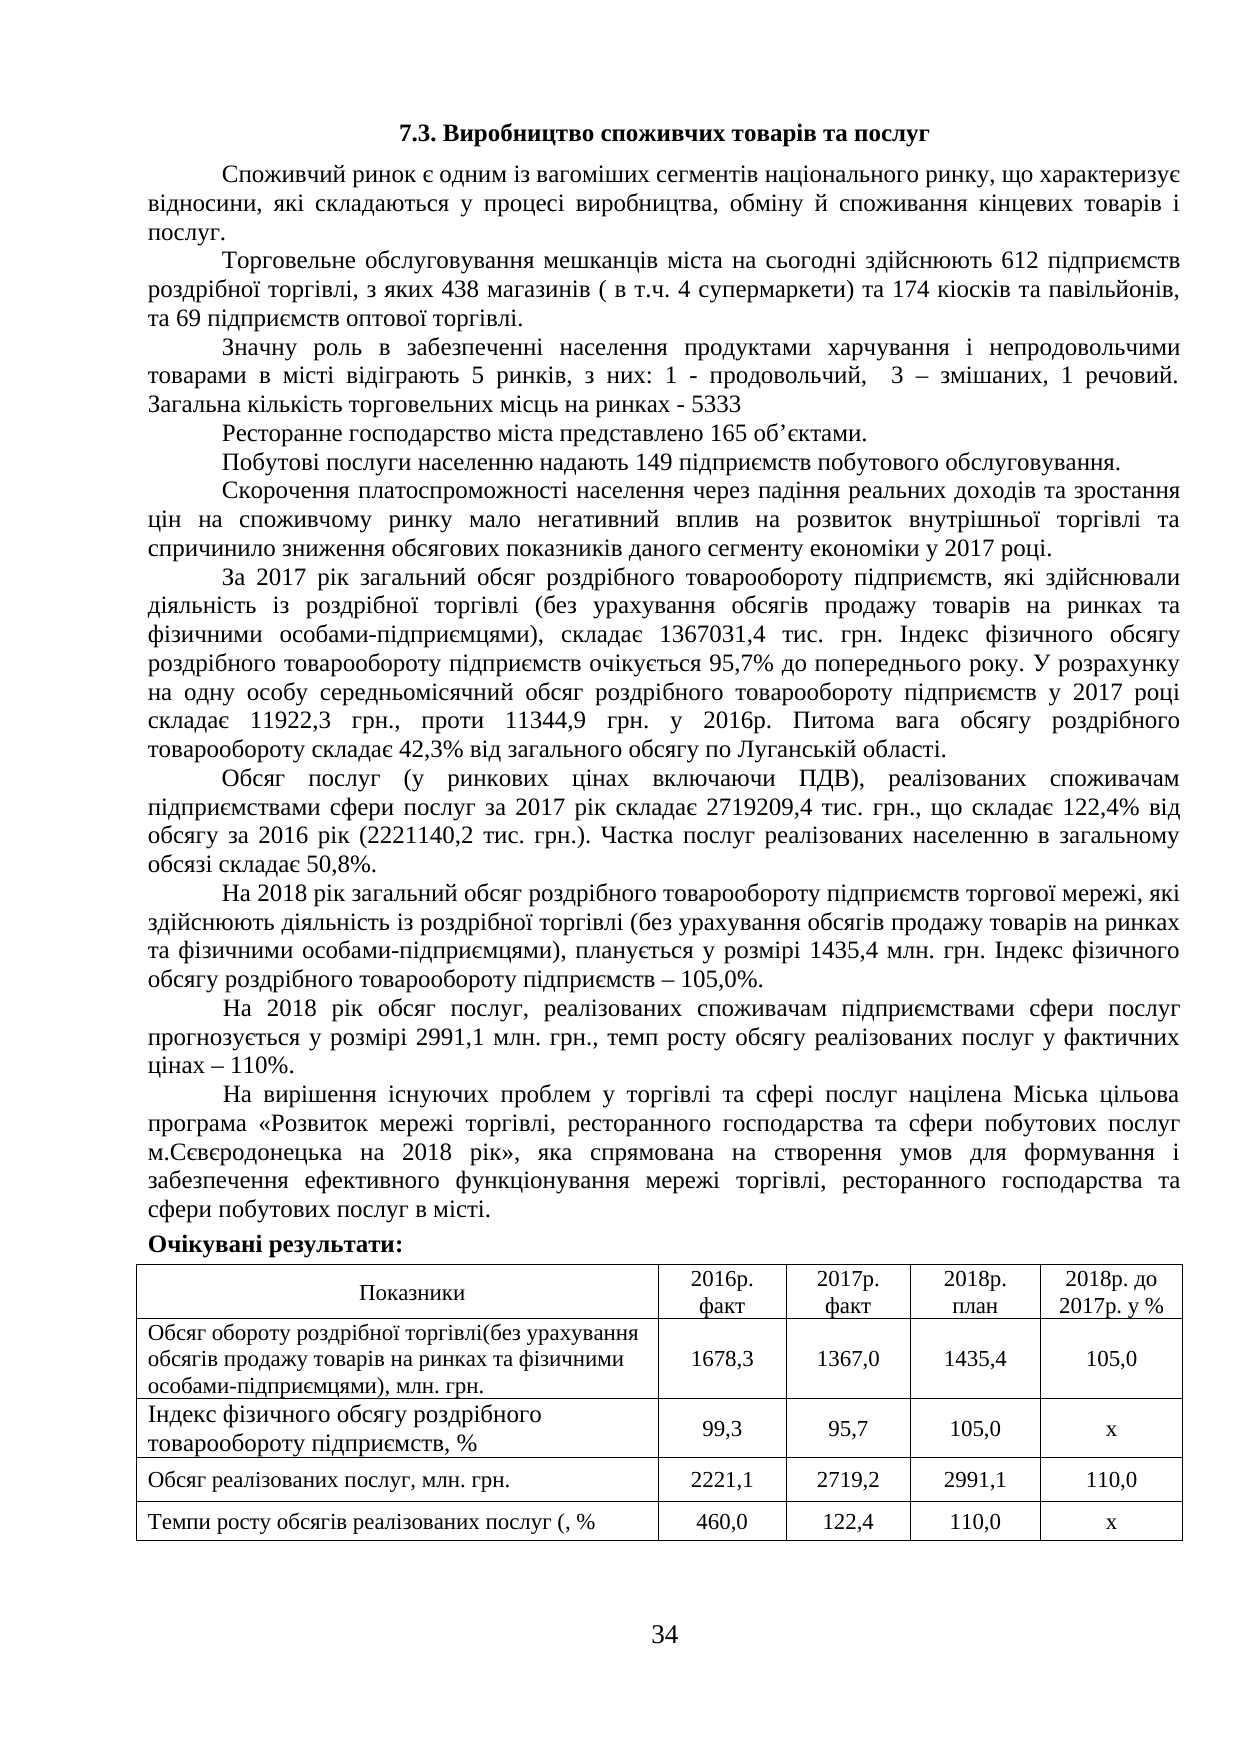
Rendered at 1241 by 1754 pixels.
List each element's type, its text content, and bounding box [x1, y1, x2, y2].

text Побутові послуги населенню надають 149 підприємств побутового обслуговування. [148, 447, 1181, 476]
subtitle 7.3. Виробництво споживчих товарів та послуг [148, 118, 1181, 147]
table_cell 2719,2 [787, 1458, 910, 1501]
text На вирішення існуючих проблем у торгівлі та сфері послуг націлена Міська цільова програма «Розвиток мережі торгівлі, ресторанного господарства та сфери побутових послуг м.Сєвєродонецька на 2018 рік», яка спрямована на створення умов для формування і забезпечення ефективного функціонування мережі торгівлі, ресторанного господарства та сфери побутових послуг в місті. [148, 1079, 1181, 1223]
table_cell 1435,4 [911, 1319, 1040, 1398]
text На 2018 рік обсяг послуг, реалізованих споживачам підприємствами сфери послуг прогнозується у розмірі 2991,1 млн. грн., темп росту обсягу реалізованих послуг у фактичних цінах – 110%. [148, 993, 1181, 1079]
text Обсяг послуг (у ринкових цінах включаючи ПДВ), реалізованих споживачам підприємствами сфери послуг за 2017 рік складає 2719209,4 тис. грн., що складає 122,4% від обсягу за 2016 рік (2221140,2 тис. грн.). Частка послуг реалізованих населенню в загальному обсязі складає 50,8%. [148, 763, 1181, 878]
table_cell Обсяг обороту роздрібної торгівлі(без урахування обсягів продажу товарів на ринках та фізичними особами-підприємцями), млн. грн. [137, 1319, 658, 1398]
table_cell Темпи росту обсягів реалізованих послуг (, % [137, 1502, 658, 1540]
text Скорочення платоспроможності населення через падіння реальних доходів та зростання цін на споживчому ринку мало негативний вплив на розвиток внутрішньої торгівлі та спричинило зниження обсягових показників даного сегменту економіки у 2017 році. [148, 476, 1181, 562]
table_cell 99,3 [659, 1399, 786, 1457]
text Ресторанне господарство міста представлено 165 об’єктами. [148, 418, 1181, 447]
table_cell 1678,3 [659, 1319, 786, 1398]
text Споживчий ринок є одним із вагоміших сегментів національного ринку, що характеризує відносини, які складаються у процесі виробництва, обміну й споживання кінцевих товарів і послуг. [148, 159, 1181, 246]
table_header 2018р. до 2017р. у % [1041, 1265, 1182, 1318]
text Торговельне обслуговування мешканців міста на сьогодні здійснюють 612 підприємств роздрібної торгівлі, з яких 438 магазинів ( в т.ч. 4 супермаркети) та 174 кіосків та павільйонів, та 69 підприємств оптової торгівлі. [148, 246, 1181, 332]
table_cell 1367,0 [787, 1319, 910, 1398]
table_cell 122,4 [787, 1502, 910, 1540]
table_cell 110,0 [1041, 1458, 1182, 1501]
table_header Показники [137, 1265, 658, 1318]
text Значну роль в забезпеченні населення продуктами харчування і непродовольчими товарами в місті відіграють 5 ринків, з них: 1 - продовольчий, 3 – змішаних, 1 речовий. Загальна кількість торговельних місць на ринках - 5333 [148, 332, 1181, 418]
text За 2017 рік загальний обсяг роздрібного товарообороту підприємств, які здійснювали діяльність із роздрібної торгівлі (без урахування обсягів продажу товарів на ринках та фізичними особами-підприємцями), складає 1367031,4 тис. грн. Індекс фізичного обсягу роздрібного товарообороту підприємств очікується 95,7% до попереднього року. У розрахунку на одну особу середньомісячний обсяг роздрібного товарообороту підприємств у 2017 році складає 11922,3 грн., проти 11344,9 грн. у 2016р. Питома вага обсягу роздрібного товарообороту складає 42,3% від загального обсягу по Луганській області. [148, 562, 1181, 763]
table_cell 95,7 [787, 1399, 910, 1457]
table_cell х [1041, 1399, 1182, 1457]
text На 2018 рік загальний обсяг роздрібного товарообороту підприємств торгової мережі, які здійснюють діяльність із роздрібної торгівлі (без урахування обсягів продажу товарів на ринках та фізичними особами-підприємцями), планується у розмірі 1435,4 млн. грн. Індекс фізичного обсягу роздрібного товарообороту підприємств – 105,0%. [148, 878, 1181, 993]
table_cell 460,0 [659, 1502, 786, 1540]
table_cell 105,0 [911, 1399, 1040, 1457]
table_cell 2991,1 [911, 1458, 1040, 1501]
table_cell 2221,1 [659, 1458, 786, 1501]
table_cell х [1041, 1502, 1182, 1540]
table_header 2016р. факт [659, 1265, 786, 1318]
table_cell Обсяг реалізованих послуг, млн. грн. [137, 1458, 658, 1501]
table_cell 105,0 [1041, 1319, 1182, 1398]
table_header 2017р. факт [787, 1265, 910, 1318]
table_cell Індекс фізичного обсягу роздрібного товарообороту підприємств, % [137, 1399, 658, 1457]
text Очікувані результати: [148, 1229, 1181, 1258]
table_cell 110,0 [911, 1502, 1040, 1540]
table_header 2018р. план [911, 1265, 1040, 1318]
